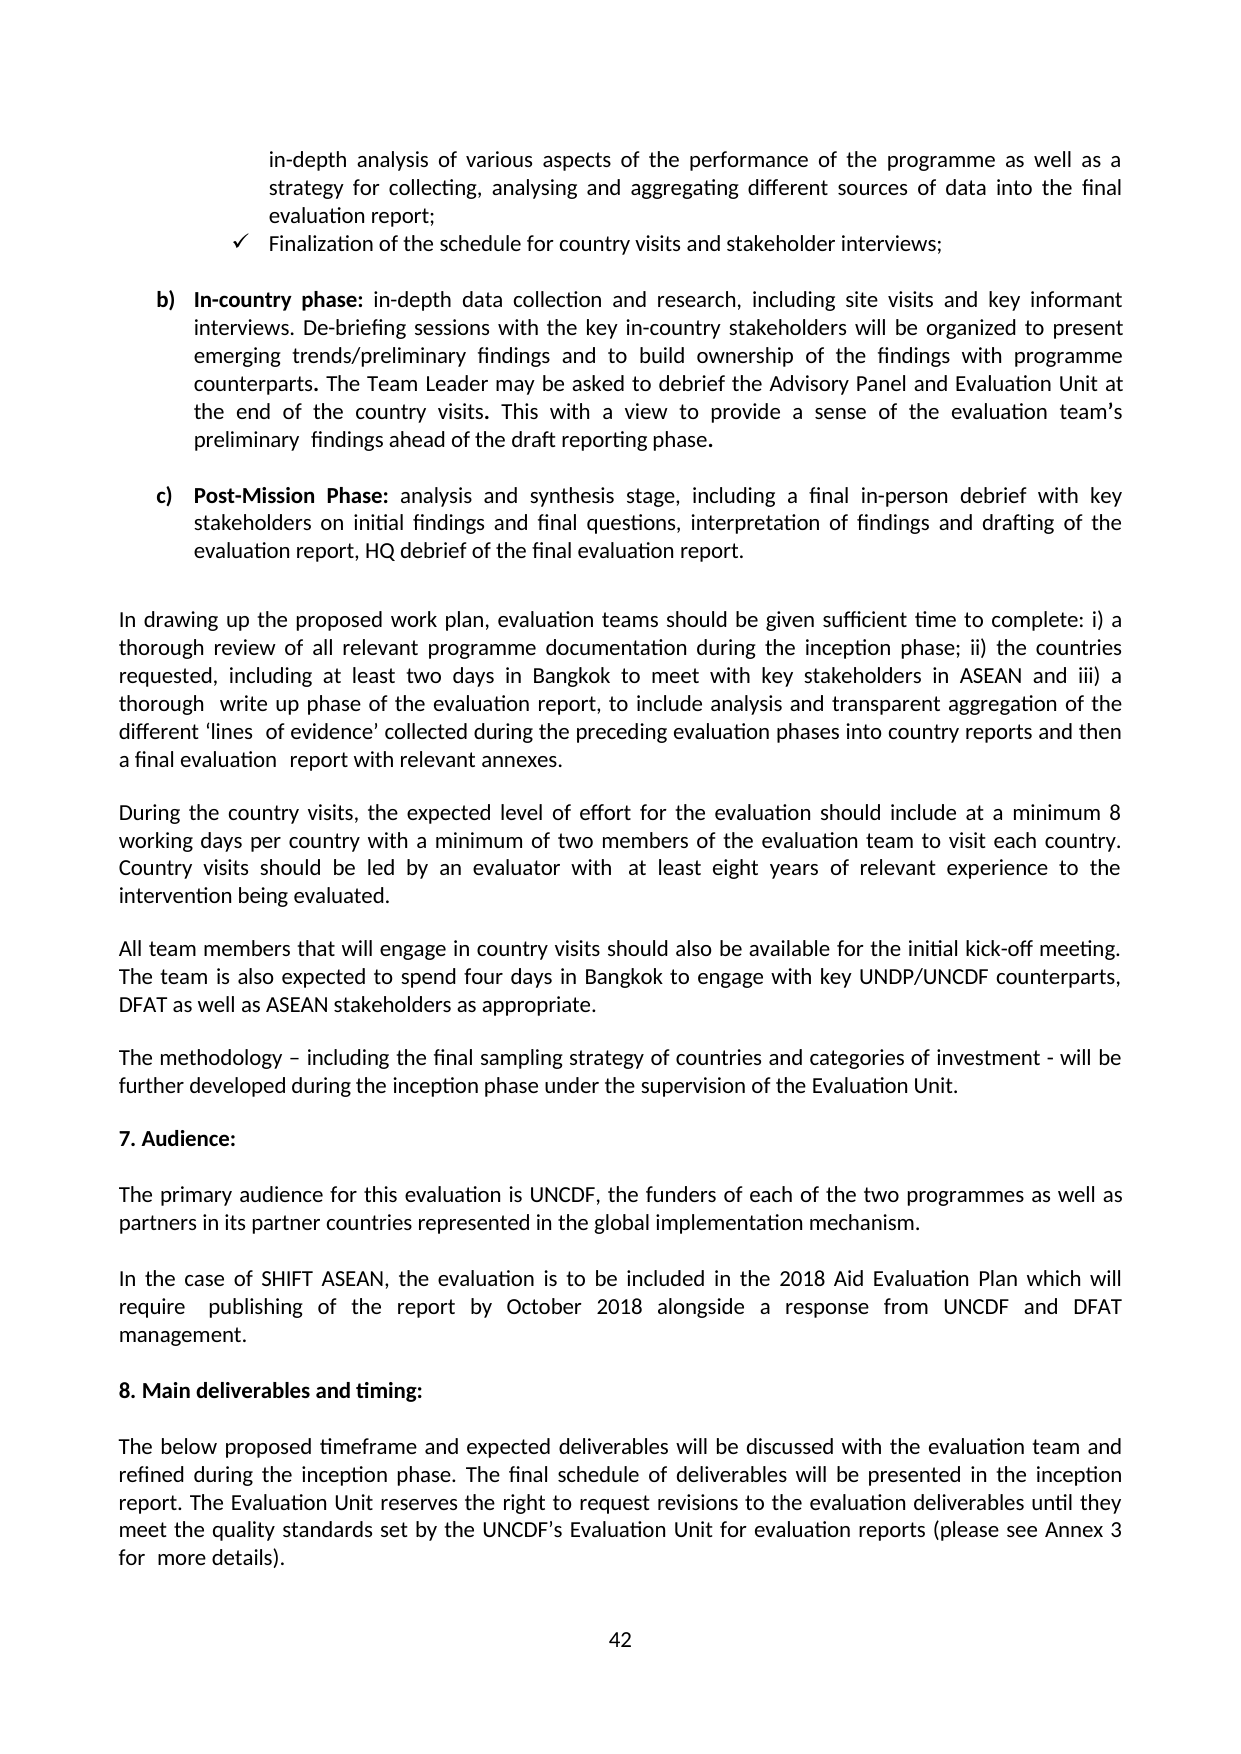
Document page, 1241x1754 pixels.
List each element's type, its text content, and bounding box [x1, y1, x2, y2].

text During the country visits, the expected level of effort for the evaluation should include at a minimum 8 working days per country with a minimum of two members of the evaluation team to visit each country. Country visits should be led by an evaluator with at least eight years of relevant experience to the intervention being evaluated. [118, 798, 1122, 909]
list Finalization of the schedule for country visits and stakeholder interviews; [231, 229, 1134, 257]
text All team members that will engage in country visits should also be available for the initial kick-off meeting. The team is also expected to spend four days in Bangkok to engage with key UNDP/UNCDF counterparts, DFAT as well as ASEAN stakeholders as appropriate. [118, 934, 1122, 1018]
list In-country phase: in-depth data collection and research, including site visits and key informant interviews. De-briefing sessions with the key in-country stakeholders will be organized to present emerging trends/preliminary findings and to build ownership of the findings with programme counterparts. The Team Leader may be asked to debrief the Advisory Panel and Evaluation Unit at the end of the country visits. This with a view to provide a sense of the evaluation team’s preliminary findings ahead of the draft reporting phase. [156, 285, 1123, 453]
text in-depth analysis of various aspects of the performance of the programme as well as a strategy for collecting, analysing and aggregating different sources of data into the final evaluation report; [268, 145, 1122, 229]
text The primary audience for this evaluation is UNCDF, the funders of each of the two programmes as well as partners in its partner countries represented in the global implementation mechanism. [118, 1180, 1123, 1236]
text In the case of SHIFT ASEAN, the evaluation is to be included in the 2018 Aid Evaluation Plan which will require publishing of the report by October 2018 alongside a response from UNCDF and DFAT management. [118, 1264, 1123, 1348]
text In drawing up the proposed work plan, evaluation teams should be given sufficient time to complete: i) a thorough review of all relevant programme documentation during the inception phase; ii) the countries requested, including at least two days in Bangkok to meet with key stakeholders in ASEAN and iii) a thorough write up phase of the evaluation report, to include analysis and transparent aggregation of the different ‘lines of evidence’ collected during the preceding evaluation phases into country reports and then a final evaluation report with relevant annexes. [118, 605, 1122, 773]
list Post-Mission Phase: analysis and synthesis stage, including a final in-person debrief with key stakeholders on initial findings and final questions, interpretation of findings and drafting of the evaluation report, HQ debrief of the final evaluation report. [156, 481, 1123, 564]
subtitle Main deliverables and timing: [118, 1376, 1134, 1404]
text The methodology – including the final sampling strategy of countries and categories of investment - will be further developed during the inception phase under the supervision of the Evaluation Unit. [118, 1043, 1122, 1099]
text The below proposed timeframe and expected deliverables will be discussed with the evaluation team and refined during the inception phase. The final schedule of deliverables will be presented in the inception report. The Evaluation Unit reserves the right to request revisions to the evaluation deliverables until they meet the quality standards set by the UNCDF’s Evaluation Unit for evaluation reports (please see Annex 3 for more details). [118, 1432, 1122, 1571]
subtitle Audience: [118, 1124, 1134, 1152]
